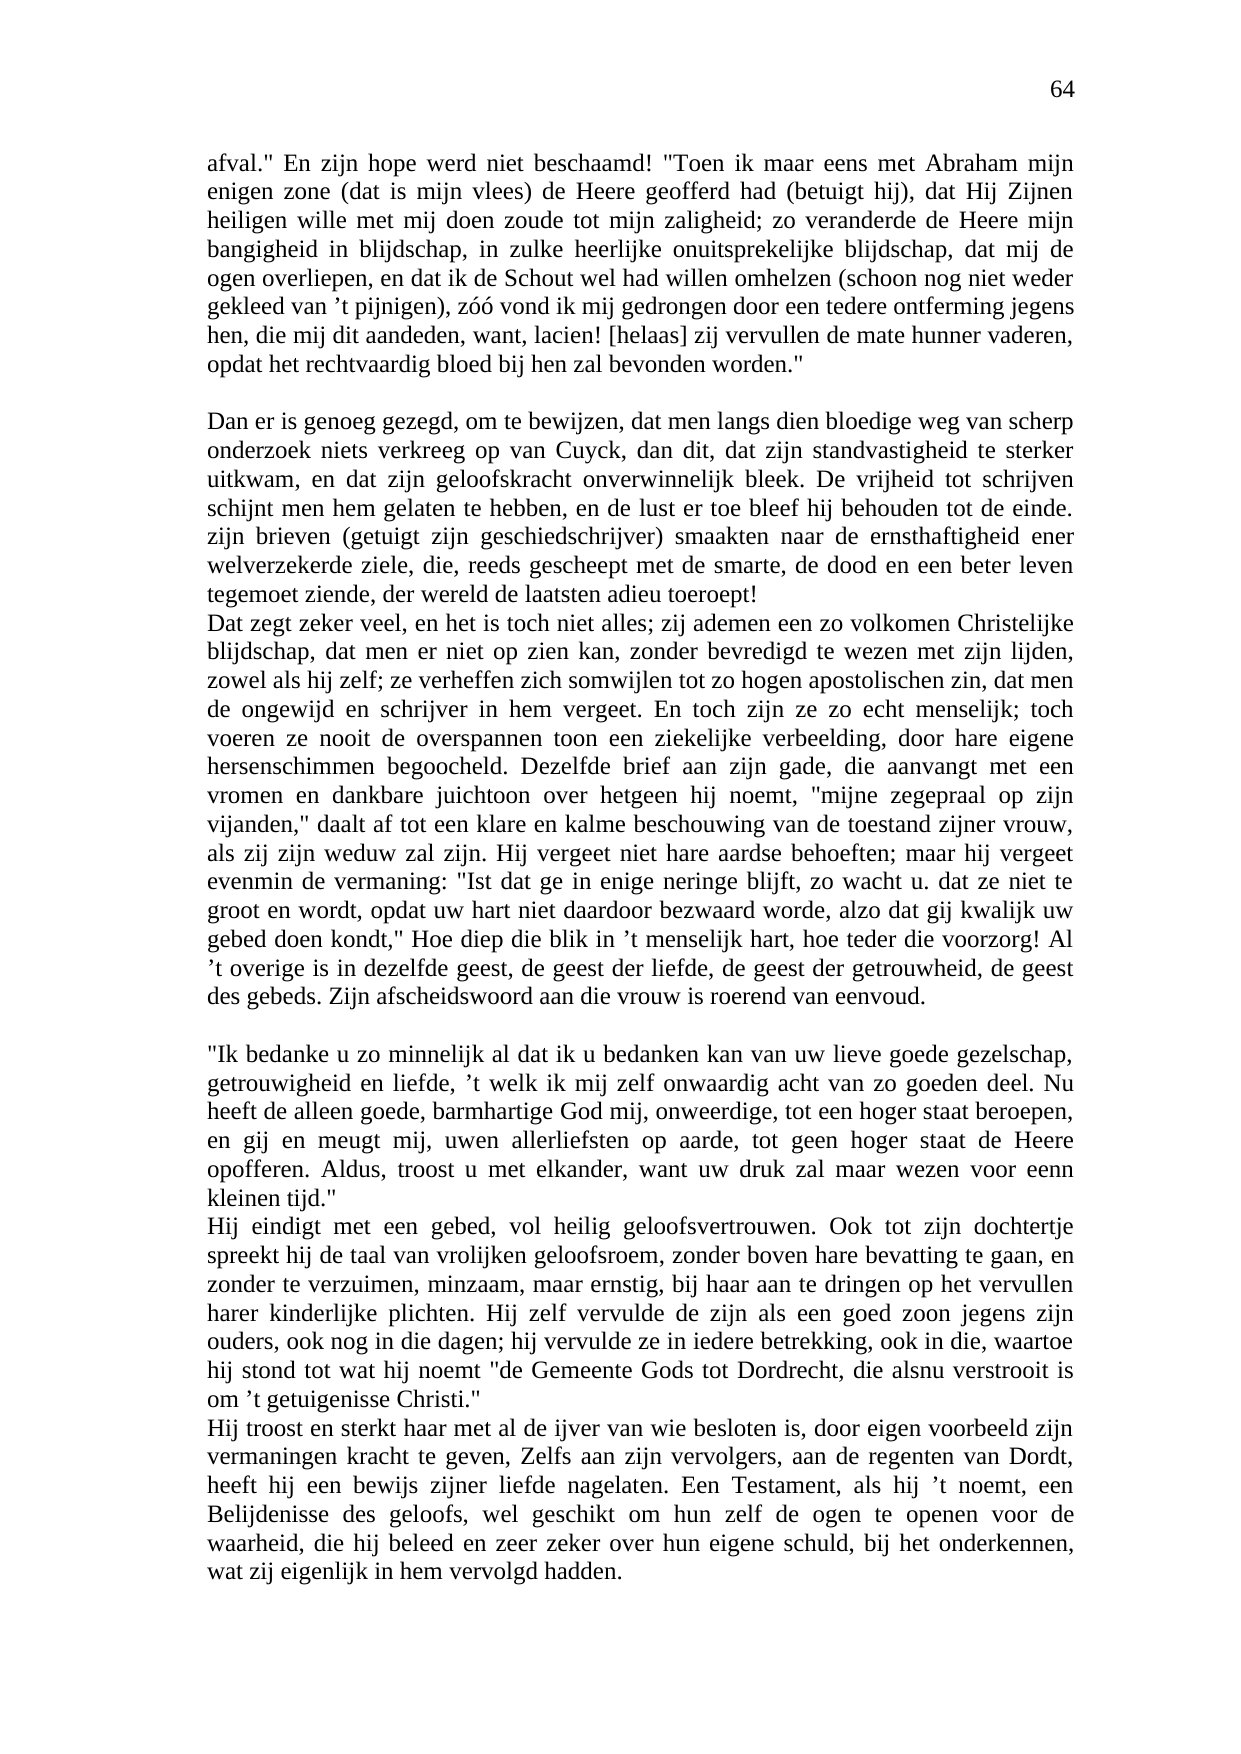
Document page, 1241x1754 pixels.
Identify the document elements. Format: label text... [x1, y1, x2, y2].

text Dan er is genoeg gezegd, om te bewijzen, dat men langs dien bloedige weg van scherp onderzoek niets verkreeg op van Cuyck, dan dit, dat zijn standvastigheid te sterker uitkwam, en dat zijn geloofskracht onverwinnelijk bleek. De vrijheid tot schrijven schijnt men hem gelaten te hebben, en de lust er toe bleef hij behouden tot de einde. zijn brieven (getuigt zijn geschiedschrijver) smaakten naar de ernsthaftigheid ener welverzekerde ziele, die, reeds gescheept met de smarte, de dood en een beter leven tegemoet ziende, der wereld de laatsten adieu toeroept! [207, 406, 1075, 608]
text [207, 148, 1075, 378]
text Dat zegt zeker veel, en het is toch niet alles; zij ademen een zo volkomen Christelijke blijdschap, dat men er niet op zien kan, zonder bevredigd te wezen met zijn lijden, zowel als hij zelf; ze verheffen zich somwijlen tot zo hogen apostolischen zin, dat men de ongewijd en schrijver in hem vergeet. En toch zijn ze zo echt menselijk; toch voeren ze nooit de overspannen toon een ziekelijke verbeelding, door hare eigene hersenschimmen begoocheld. Dezelfde brief aan zijn gade, die aanvangt met een vromen en dankbare juichtoon over hetgeen hij noemt, "mijne zegepraal op zijn vijanden," daalt af tot een klare en kalme beschouwing van de toestand zijner vrouw, als zij zijn weduw zal zijn. Hij vergeet niet hare aardse behoeften; maar hij vergeet evenmin de vermaning: "Ist dat ge in enige neringe blijft, zo wacht u. dat ze niet te groot en wordt, opdat uw hart niet daardoor bezwaard worde, alzo dat gij kwalijk uw gebed doen kondt," Hoe diep die blik in ’t menselijk hart, hoe teder die voorzorg! Al ’t overige is in dezelfde geest, de geest der liefde, de geest der getrouwheid, de geest des gebeds. Zijn afscheidswoord aan die vrouw is roerend van eenvoud. [207, 608, 1075, 1010]
text Hij eindigt met een gebed, vol heilig geloofsvertrouwen. Ook tot zijn dochtertje spreekt hij de taal van vrolijken geloofsroem, zonder boven hare bevatting te gaan, en zonder te verzuimen, minzaam, maar ernstig, bij haar aan te dringen op het vervullen harer kinderlijke plichten. Hij zelf vervulde de zijn als een goed zoon jegens zijn ouders, ook nog in die dagen; hij vervulde ze in iedere betrekking, ook in die, waartoe hij stond tot wat hij noemt "de Gemeente Gods tot Dordrecht, die alsnu verstrooit is om ’t getuigenisse Christi." [207, 1211, 1075, 1413]
text "Ik bedanke u zo minnelijk al dat ik u bedanken kan van uw lieve goede gezelschap, getrouwigheid en liefde, ’t welk ik mij zelf onwaardig acht van zo goeden deel. Nu heeft de alleen goede, barmhartige God mij, onweerdige, tot een hoger staat beroepen, en gij en meugt mij, uwen allerliefsten op aarde, tot geen hoger staat de Heere opofferen. Aldus, troost u met elkander, want uw druk zal maar wezen voor eenn kleinen tijd." [207, 1039, 1075, 1211]
text Hij troost en sterkt haar met al de ijver van wie besloten is, door eigen voorbeeld zijn vermaningen kracht te geven, Zelfs aan zijn vervolgers, aan de regenten van Dordt, heeft hij een bewijs zijner liefde nagelaten. Een Testament, als hij ’t noemt, een Belijdenisse des geloofs, wel geschikt om hun zelf de ogen te openen voor de waarheid, die hij beleed en zeer zeker over hun eigene schuld, bij het onderkennen, wat zij eigenlijk in hem vervolgd hadden. [207, 1413, 1075, 1585]
